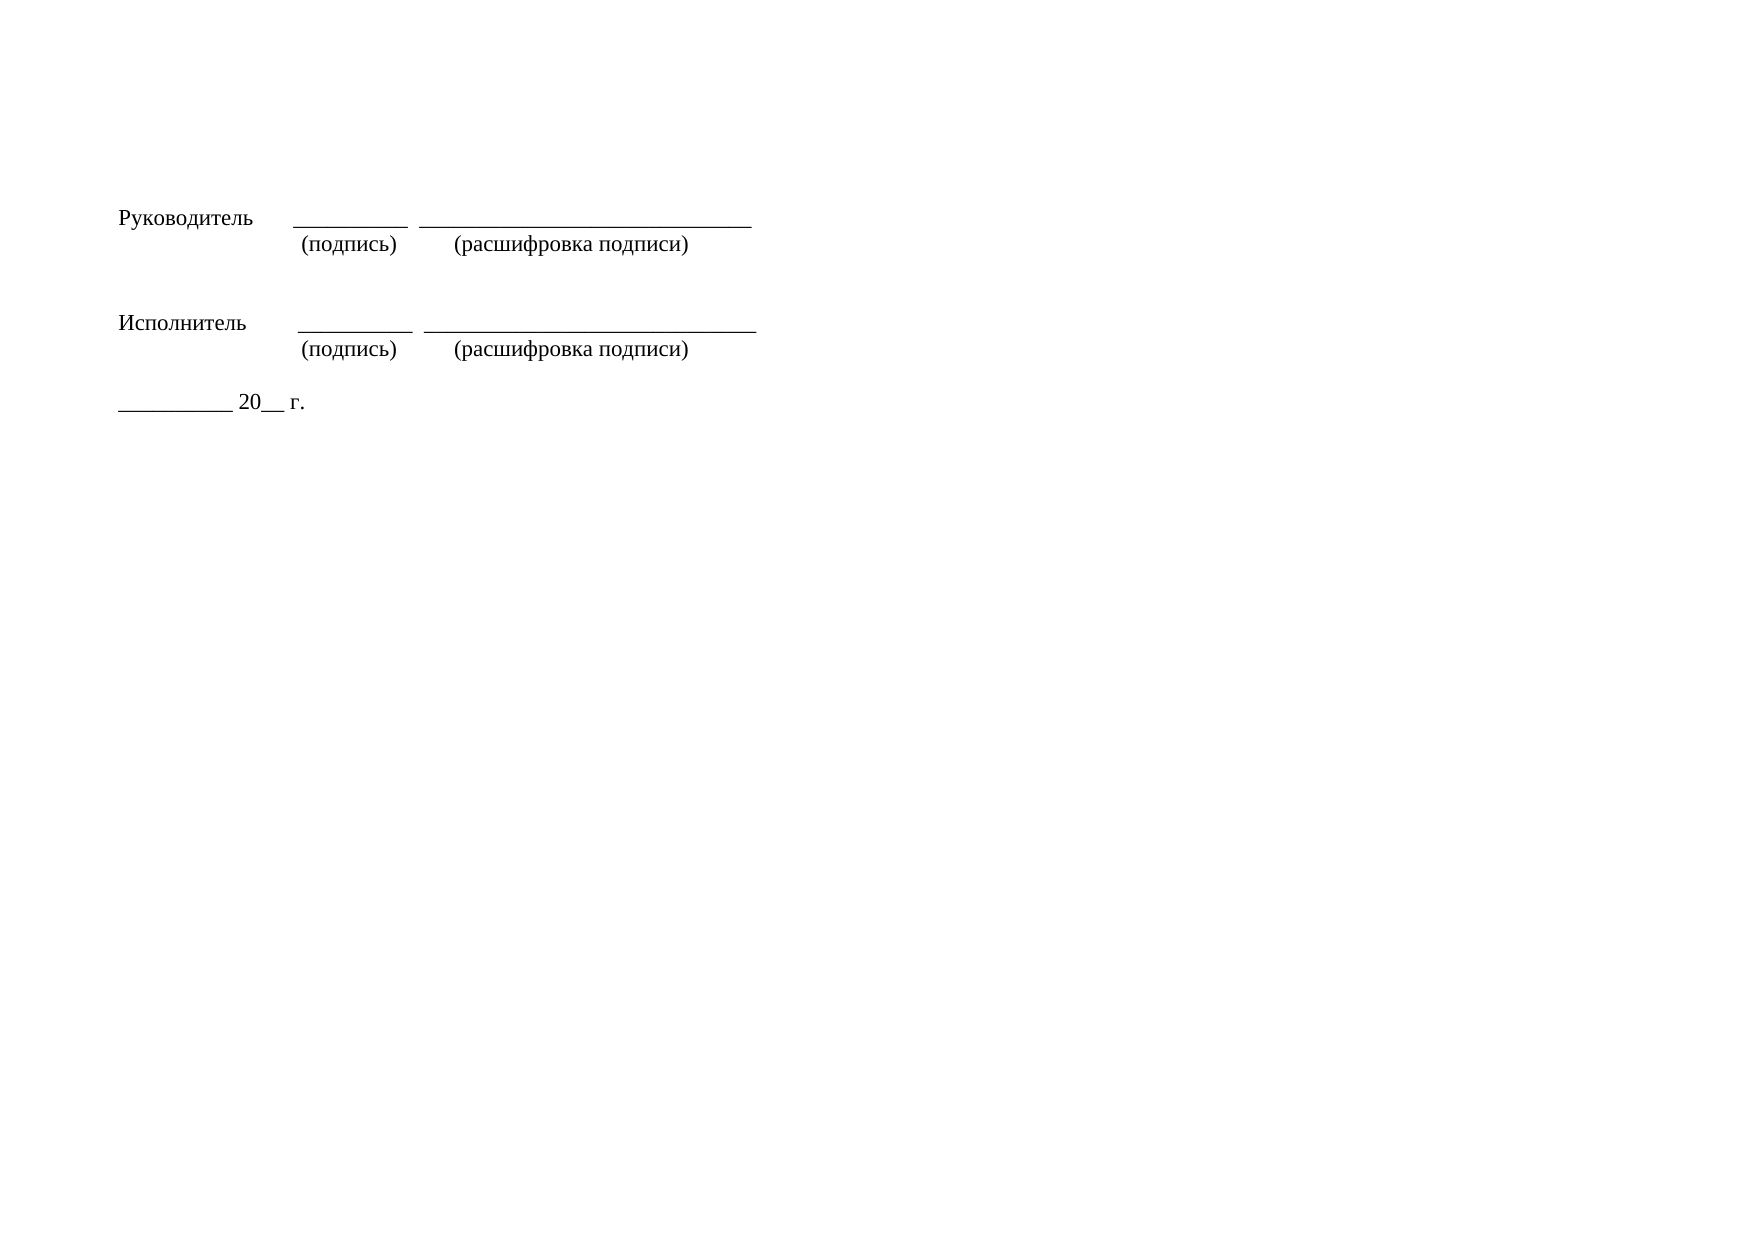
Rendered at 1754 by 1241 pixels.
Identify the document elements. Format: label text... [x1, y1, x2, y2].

text Исполнитель __________ _____________________________ [118, 309, 1636, 335]
text (подпись) (расшифровка подписи) [118, 230, 1636, 256]
text __________ 20__ г. [118, 388, 1636, 414]
text (подпись) (расшифровка подписи) [118, 335, 1636, 362]
text Руководитель __________ _____________________________ [118, 203, 1636, 230]
